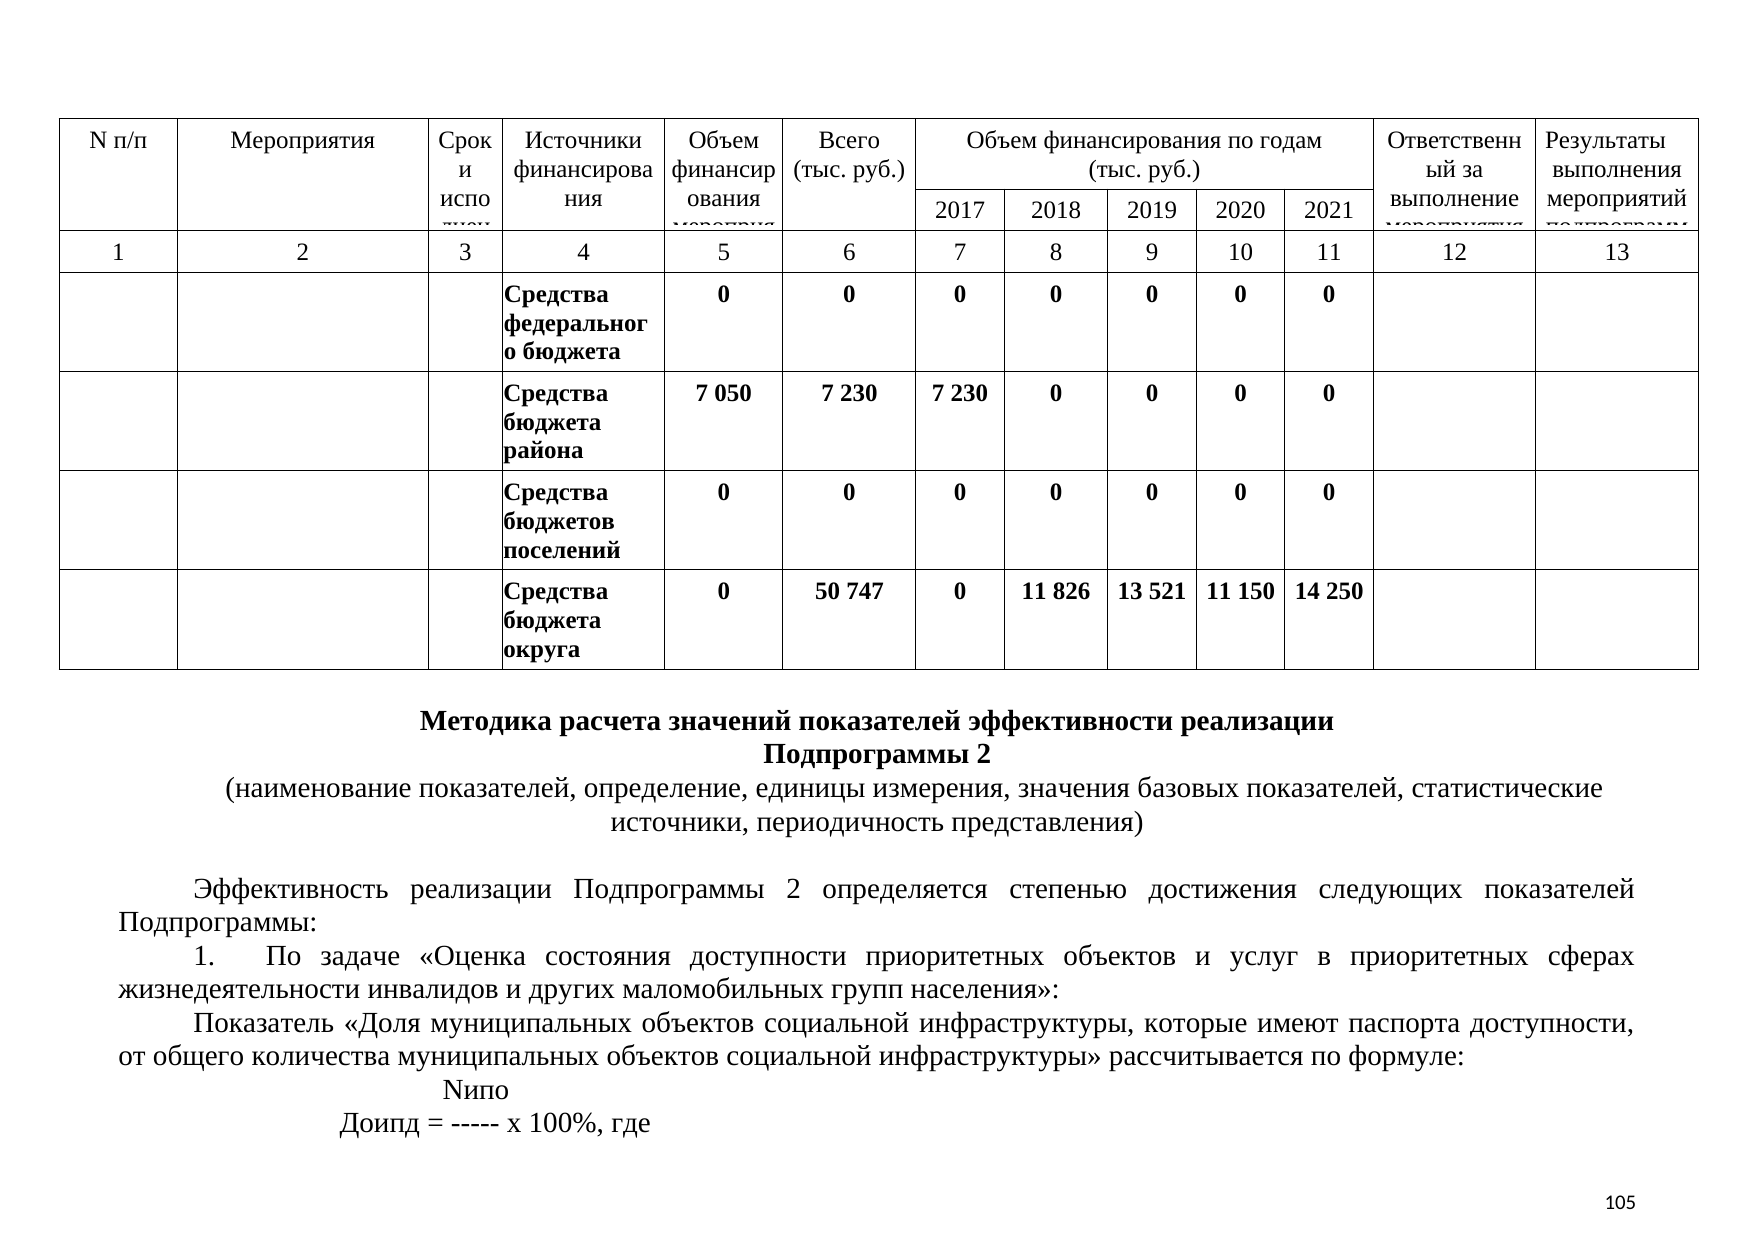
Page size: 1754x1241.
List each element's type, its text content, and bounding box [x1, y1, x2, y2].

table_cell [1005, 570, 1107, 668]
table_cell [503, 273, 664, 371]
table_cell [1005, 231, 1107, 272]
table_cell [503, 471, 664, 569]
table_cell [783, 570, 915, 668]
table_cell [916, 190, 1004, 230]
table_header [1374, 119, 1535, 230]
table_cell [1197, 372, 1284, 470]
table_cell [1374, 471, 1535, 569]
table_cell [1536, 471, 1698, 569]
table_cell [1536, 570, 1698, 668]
text Подпрограммы 2 [118, 737, 1636, 770]
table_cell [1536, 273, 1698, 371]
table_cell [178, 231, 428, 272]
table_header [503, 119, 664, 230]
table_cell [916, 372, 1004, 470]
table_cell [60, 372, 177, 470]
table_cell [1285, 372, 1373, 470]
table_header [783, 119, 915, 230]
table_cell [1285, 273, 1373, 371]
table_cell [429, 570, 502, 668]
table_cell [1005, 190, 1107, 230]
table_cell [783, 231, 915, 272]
text Методика расчета значений показателей эффективности реализации [118, 703, 1636, 737]
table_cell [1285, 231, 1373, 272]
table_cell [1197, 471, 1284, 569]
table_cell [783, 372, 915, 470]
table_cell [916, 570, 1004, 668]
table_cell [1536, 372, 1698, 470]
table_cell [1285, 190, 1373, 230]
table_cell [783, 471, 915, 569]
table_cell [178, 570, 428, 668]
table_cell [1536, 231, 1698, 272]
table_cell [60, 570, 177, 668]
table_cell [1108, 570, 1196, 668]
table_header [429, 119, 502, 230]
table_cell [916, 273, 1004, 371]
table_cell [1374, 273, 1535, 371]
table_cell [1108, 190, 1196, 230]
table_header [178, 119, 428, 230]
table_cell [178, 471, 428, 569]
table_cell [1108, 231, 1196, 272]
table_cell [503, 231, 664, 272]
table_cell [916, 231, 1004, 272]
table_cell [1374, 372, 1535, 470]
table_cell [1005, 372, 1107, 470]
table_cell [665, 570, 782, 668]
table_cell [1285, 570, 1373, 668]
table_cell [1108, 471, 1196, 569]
text Доипд = ----- x 100%, где [266, 1106, 1636, 1139]
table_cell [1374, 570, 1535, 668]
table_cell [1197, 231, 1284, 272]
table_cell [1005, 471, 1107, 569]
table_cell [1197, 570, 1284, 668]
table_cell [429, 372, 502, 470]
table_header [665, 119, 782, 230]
text Эффективность реализации Подпрограммы 2 определяется степенью достижения следующих показателей Подпрограммы: [118, 871, 1636, 938]
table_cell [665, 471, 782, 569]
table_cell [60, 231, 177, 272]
text (наименование показателей, определение, единицы измерения, значения базовых показателей, статистические источники, периодичность представления) [118, 770, 1636, 837]
text Nипо [339, 1072, 1636, 1106]
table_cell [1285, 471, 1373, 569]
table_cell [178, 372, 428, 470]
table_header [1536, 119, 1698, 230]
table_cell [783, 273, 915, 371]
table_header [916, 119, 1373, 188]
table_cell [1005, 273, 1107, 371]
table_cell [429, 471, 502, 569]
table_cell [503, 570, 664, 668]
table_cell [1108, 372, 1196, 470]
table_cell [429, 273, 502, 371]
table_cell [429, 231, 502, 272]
text 1. По задаче «Оценка состояния доступности приоритетных объектов и услуг в приоритетных сферах жизнедеятельности инвалидов и других маломобильных групп населения»: [118, 938, 1636, 1005]
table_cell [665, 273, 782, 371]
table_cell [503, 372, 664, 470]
text Показатель «Доля муниципальных объектов социальной инфраструктуры, которые имеют паспорта доступности, от общего количества муниципальных объектов социальной инфраструктуры» рассчитывается по формуле: [118, 1005, 1636, 1072]
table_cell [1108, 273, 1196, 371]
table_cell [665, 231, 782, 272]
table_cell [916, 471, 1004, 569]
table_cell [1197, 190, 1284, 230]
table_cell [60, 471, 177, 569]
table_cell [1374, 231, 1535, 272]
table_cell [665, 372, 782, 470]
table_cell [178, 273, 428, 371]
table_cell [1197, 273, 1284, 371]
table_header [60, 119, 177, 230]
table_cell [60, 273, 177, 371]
